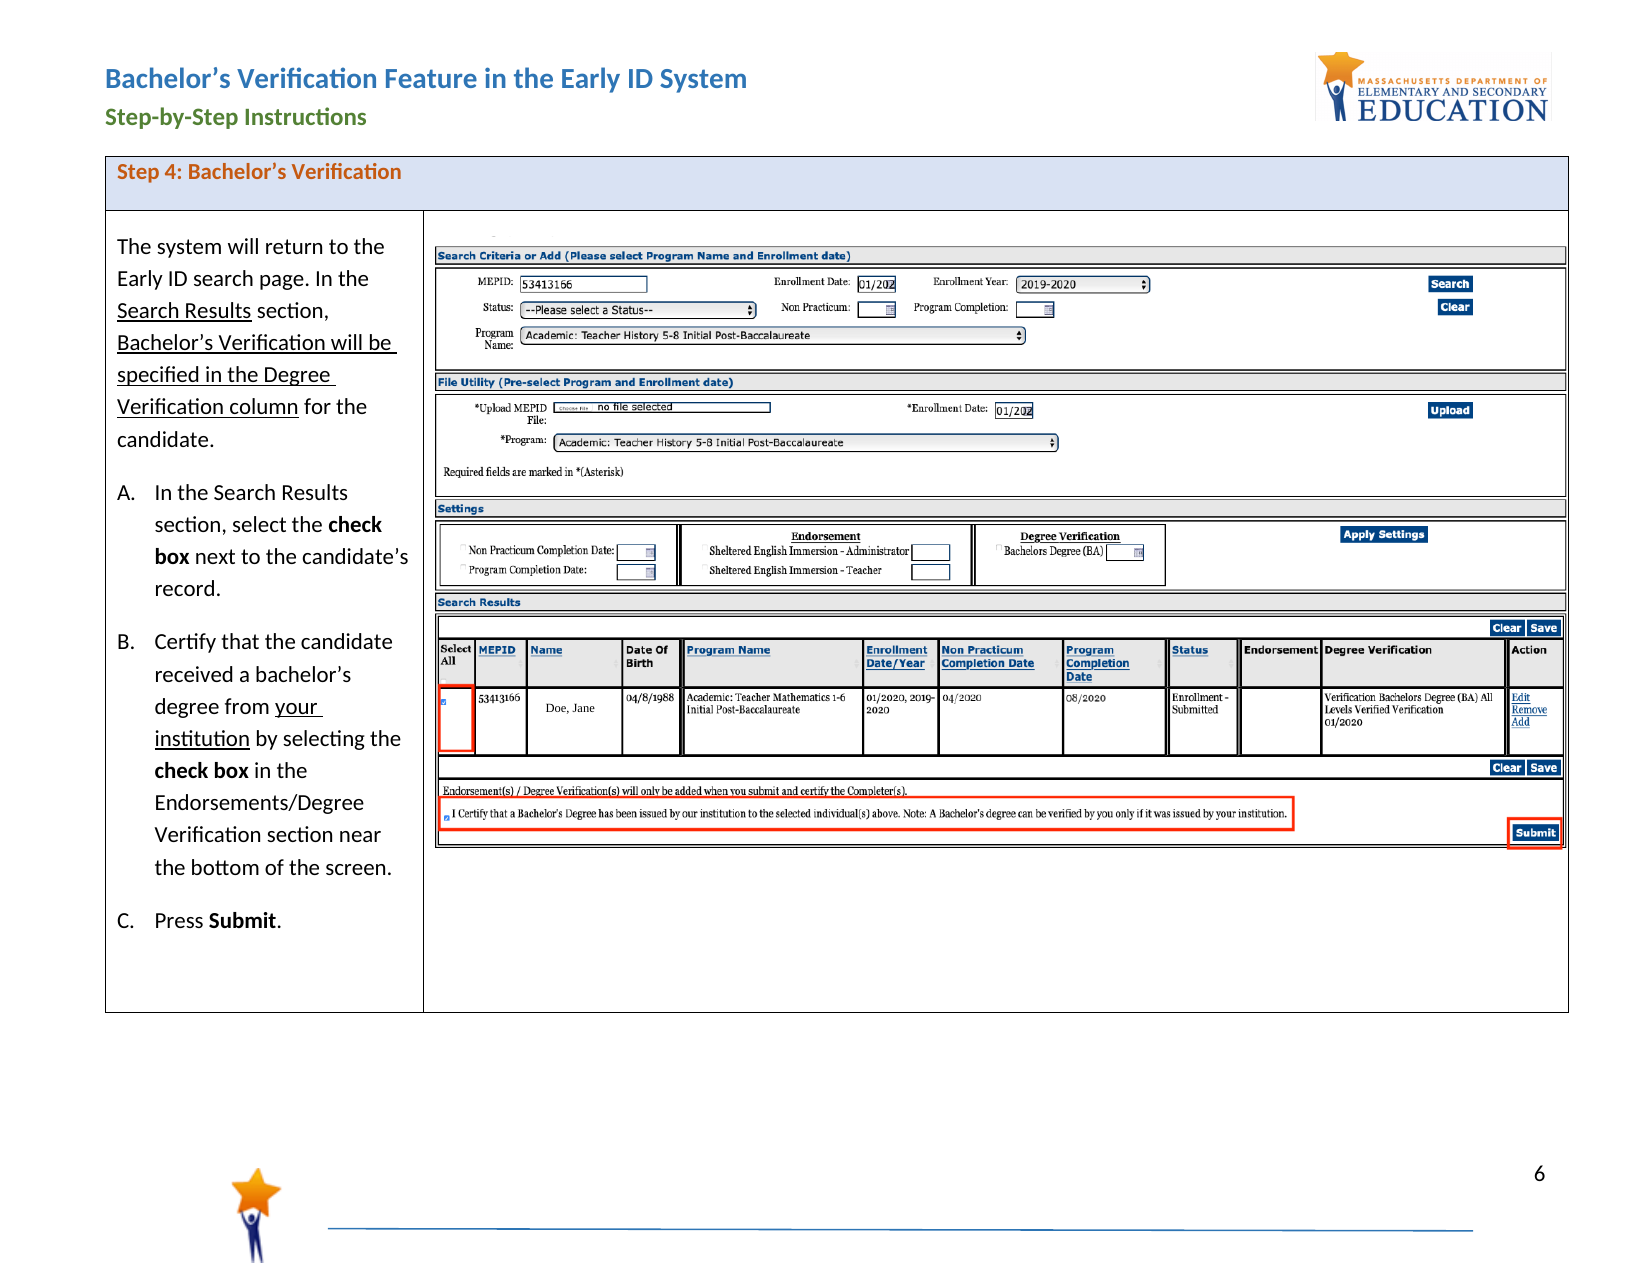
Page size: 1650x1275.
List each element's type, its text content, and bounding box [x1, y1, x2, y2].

table_cell The system will return to the Early ID search page. In the Search Results section, Bachelor’s Verification will be specified in the Degree Verification column for the candidate. In the Search Results section, select the check box next to the candidate’s record. Certify that the candidate received a bachelor’s degree from your institution by selecting the check box in the Endorsements/Degree Verification section near the bottom of the screen. Press Submit. [106, 211, 423, 1012]
picture [231, 1168, 283, 1263]
table_header Step 4: Bachelor’s Verification [106, 157, 1568, 210]
picture [1272, 52, 1592, 121]
picture [435, 236, 1567, 855]
table_cell [424, 211, 1568, 1012]
